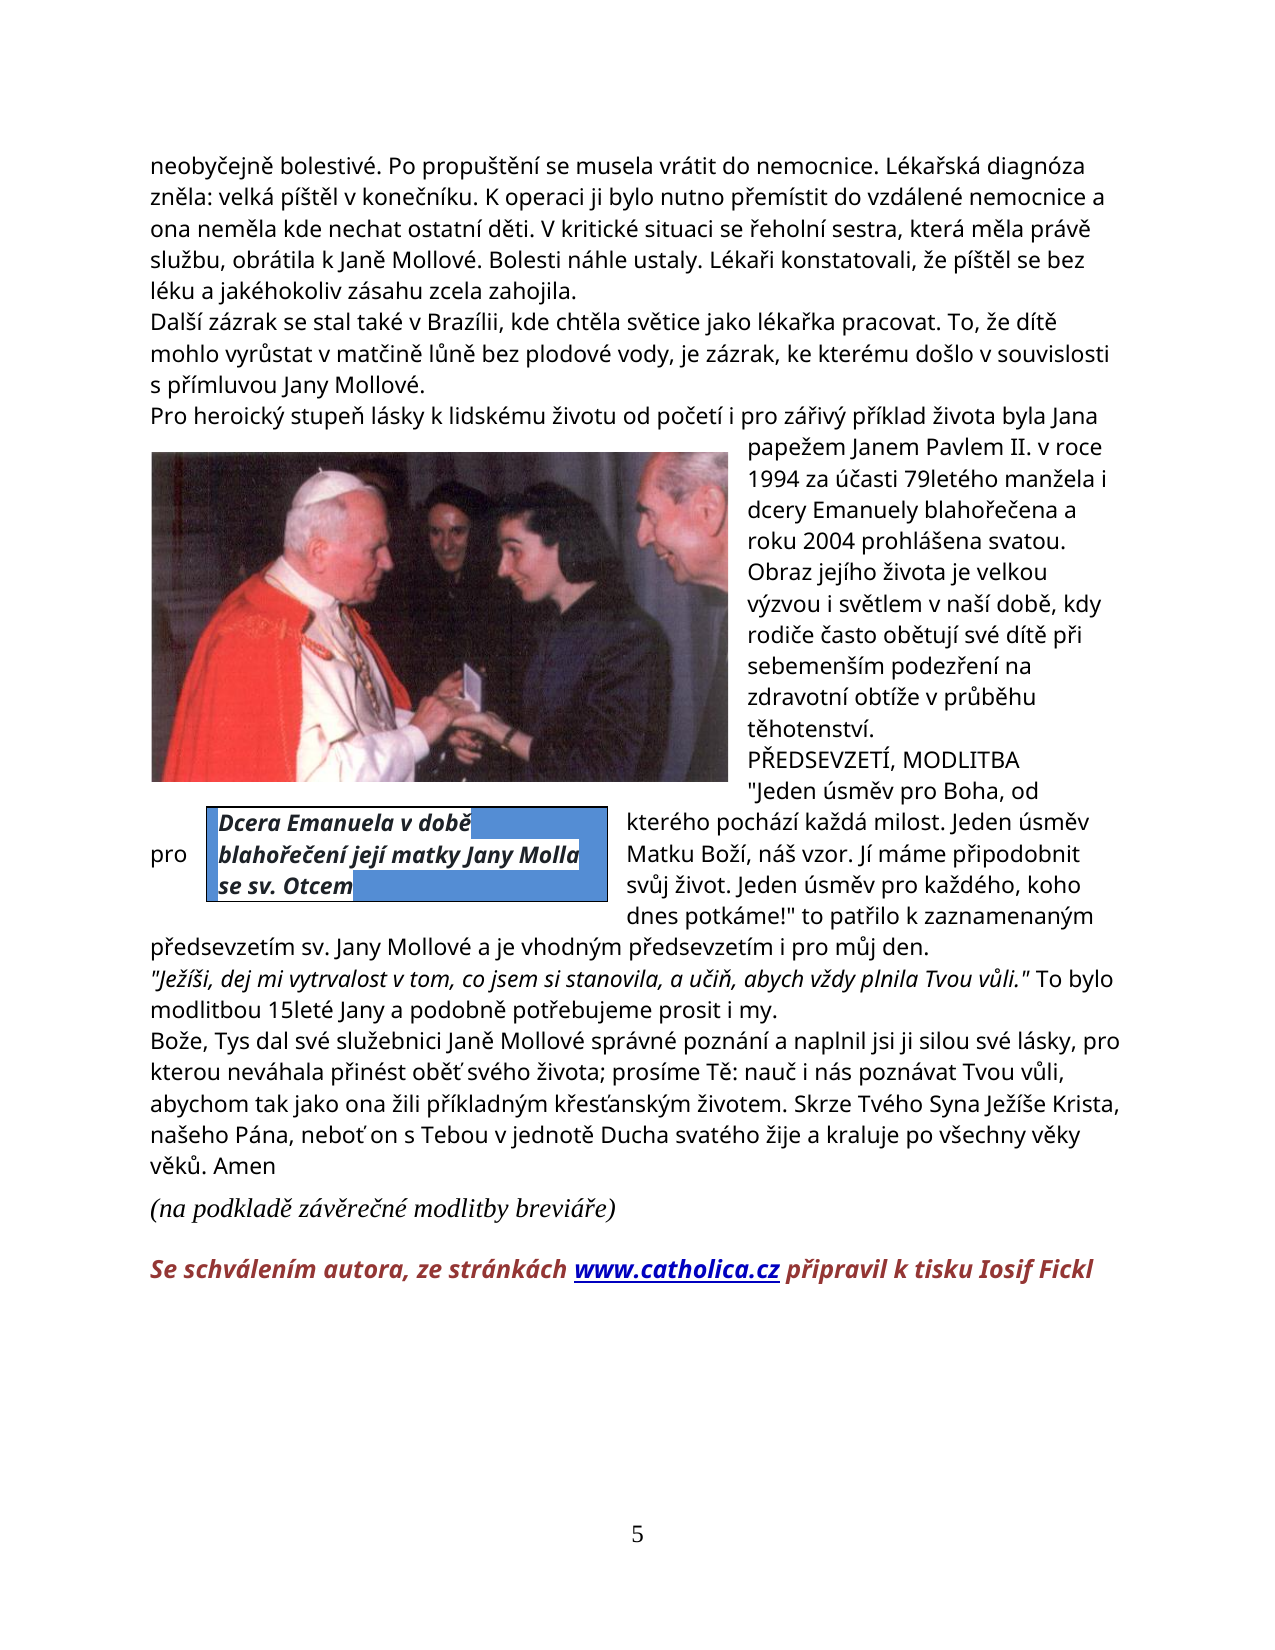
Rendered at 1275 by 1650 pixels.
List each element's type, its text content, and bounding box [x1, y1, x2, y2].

text Bože, Tys dal své služebnici Janě Mollové správné poznání a naplnil jsi ji silou své lásky, pro kterou neváhala přinést oběť svého života; prosíme Tě: nauč i nás poznávat Tvou vůli, abychom tak jako ona žili příkladným křesťanským životem. Skrze Tvého Syna Ježíše Krista, našeho Pána, neboť on s Tebou v jednotě Ducha svatého žije a kraluje po všechny věky věků. Amen [150, 1025, 1125, 1181]
text Další zázrak se stal také v Brazílii, kde chtěla světice jako lékařka pracovat. To, že dítě mohlo vyrůstat v matčině lůně bez plodové vody, je zázrak, ke kterému došlo v souvislosti s přímluvou Jany Mollové. [150, 306, 1125, 400]
text PŘEDSEVZETÍ, MODLITBA [728, 744, 1125, 775]
text "Jeden úsměv pro Boha, od kterého pochází každá milost. Jeden úsměv pro Matku Boží, náš vzor. Jí máme připodobnit svůj život. Jeden úsměv pro každého, koho dnes potkáme!" to patřilo k zaznamenaným předsevzetím sv. Jany Mollové a je vhodným předsevzetím i pro můj den. [150, 775, 1125, 962]
text Se schválením autora, ze stránkách www.catholica.cz připravil k tisku Iosif Fickl [150, 1252, 1125, 1286]
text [150, 150, 1125, 306]
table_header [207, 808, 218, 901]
text "Ježíši, dej mi vytrvalost v tom, co jsem si stanovila, a učiň, abych vždy plnila Tvou vůli." To bylo modlitbou 15leté Jany a podobně potřebujeme prosit i my. [150, 962, 1125, 1025]
text Pro heroický stupeň lásky k lidskému životu od početí i pro zářivý příklad života byla Jana papežem Janem Pavlem II. v roce 1994 za účasti 79letého manžela i dcery Emanuely blahořečena a roku 2004 prohlášena svatou. [150, 400, 1125, 556]
text (na podkladě závěrečné modlitby breviáře) [150, 1192, 1125, 1223]
text Obraz jejího života je velkou výzvou i světlem v naší době, kdy rodiče často obětují své dítě při sebemenším podezření na zdravotní obtíže v průběhu těhotenství. [728, 556, 1125, 744]
table_header Dcera Emanuela v době blahořečení její matky Jany Molla se sv. Otcem [353, 808, 607, 901]
picture [150, 452, 728, 781]
